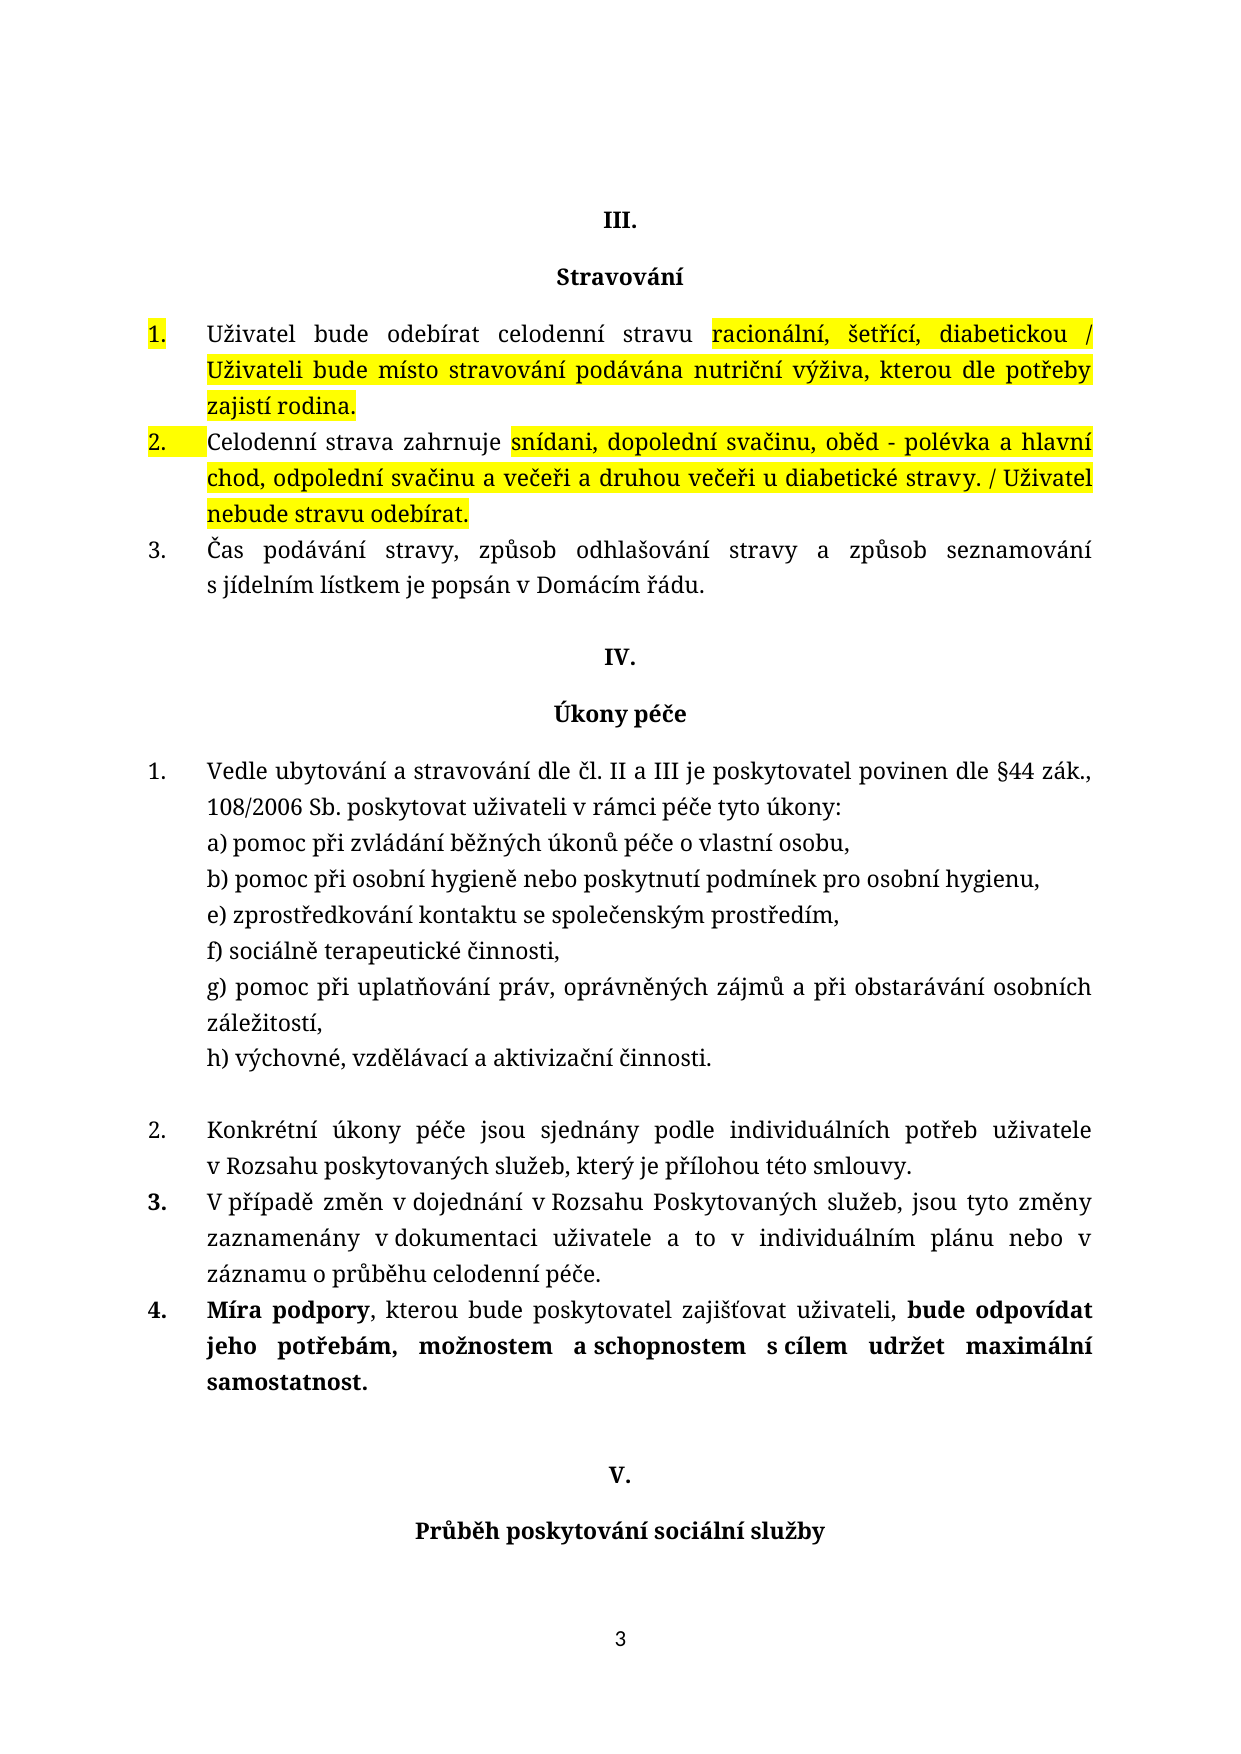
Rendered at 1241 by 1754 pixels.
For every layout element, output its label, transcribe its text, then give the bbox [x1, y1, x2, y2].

text Stravování [148, 261, 1093, 292]
text h) výchovné, vzdělávací a aktivizační činnosti. [207, 1042, 1093, 1074]
text e) zprostředkování kontaktu se společenským prostředím, [207, 899, 1093, 930]
text III. [148, 204, 1093, 236]
list Míra podpory, kterou bude poskytovatel zajišťovat uživateli, bude odpovídat jeho potřebám, možnostem a schopnostem s cílem udržet maximální samostatnost. [148, 1294, 1093, 1397]
text V. [148, 1458, 1093, 1490]
list Konkrétní úkony péče jsou sjednány podle individuálních potřeb uživatele v Rozsahu poskytovaných služeb, který je přílohou této smlouvy. [148, 1114, 1093, 1181]
list Vedle ubytování a stravování dle čl. II a III je poskytovatel povinen dle §44 zák., 108/2006 Sb. poskytovat uživateli v rámci péče tyto úkony: [148, 755, 1093, 822]
list Celodenní strava zahrnuje snídani, dopolední svačinu, oběd - polévka a hlavní chod, odpolední svačinu a večeři a druhou večeři u diabetické stravy. / Uživatel nebude stravu odebírat. [148, 426, 1093, 529]
text b) pomoc při osobní hygieně nebo poskytnutí podmínek pro osobní hygienu, [207, 863, 1093, 894]
text Průběh poskytování sociální služby [148, 1515, 1093, 1547]
text f) sociálně terapeutické činnosti, [207, 934, 1093, 966]
text Úkony péče [148, 698, 1093, 729]
text a) pomoc při zvládání běžných úkonů péče o vlastní osobu, [207, 827, 1093, 858]
text g) pomoc při uplatňování práv, oprávněných zájmů a při obstarávání osobních záležitostí, [207, 971, 1093, 1038]
list Uživatel bude odebírat celodenní stravu racionální, šetřící, diabetickou / Uživateli bude místo stravování podávána nutriční výživa, kterou dle potřeby zajistí rodina. [148, 318, 1093, 421]
text IV. [148, 641, 1093, 673]
list V případě změn v dojednání v Rozsahu Poskytovaných služeb, jsou tyto změny zaznamenány v dokumentaci uživatele a to v individuálním plánu nebo v záznamu o průběhu celodenní péče. [148, 1186, 1093, 1289]
list Čas podávání stravy, způsob odhlašování stravy a způsob seznamování s jídelním lístkem je popsán v Domácím řádu. [148, 533, 1093, 601]
